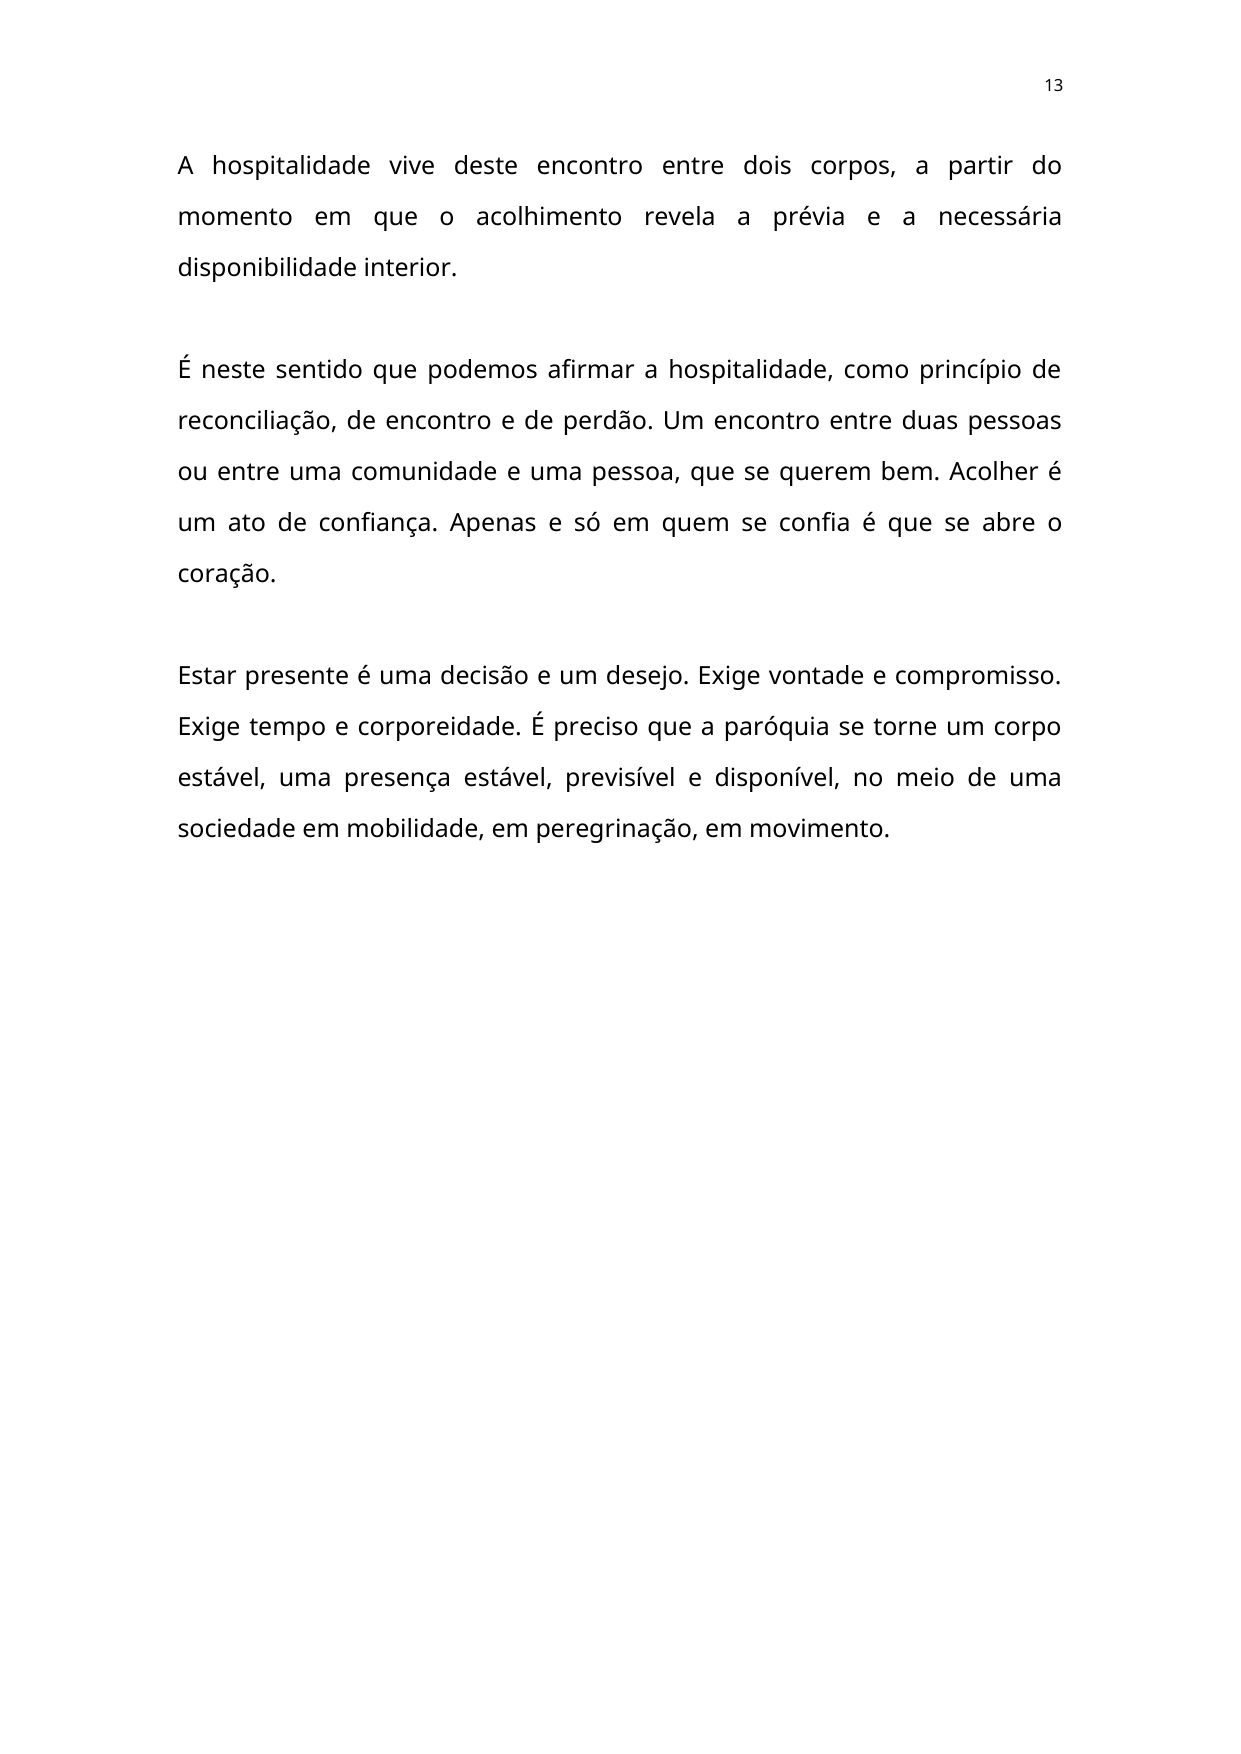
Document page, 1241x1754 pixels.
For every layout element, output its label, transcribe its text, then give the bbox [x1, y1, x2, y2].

text A hospitalidade vive deste encontro entre dois corpos, a partir do momento em que o acolhimento revela a prévia e a necessária disponibilidade interior. [177, 148, 1063, 284]
text É neste sentido que podemos afirmar a hospitalidade, como princípio de reconciliação, de encontro e de perdão. Um encontro entre duas pessoas ou entre uma comunidade e uma pessoa, que se querem bem. Acolher é um ato de confiança. Apenas e só em quem se confia é que se abre o coração. [177, 352, 1063, 590]
text Estar presente é uma decisão e um desejo. Exige vontade e compromisso. Exige tempo e corporeidade. É preciso que a paróquia se torne um corpo estável, uma presença estável, previsível e disponível, no meio de uma sociedade em mobilidade, em peregrinação, em movimento. [177, 658, 1063, 845]
